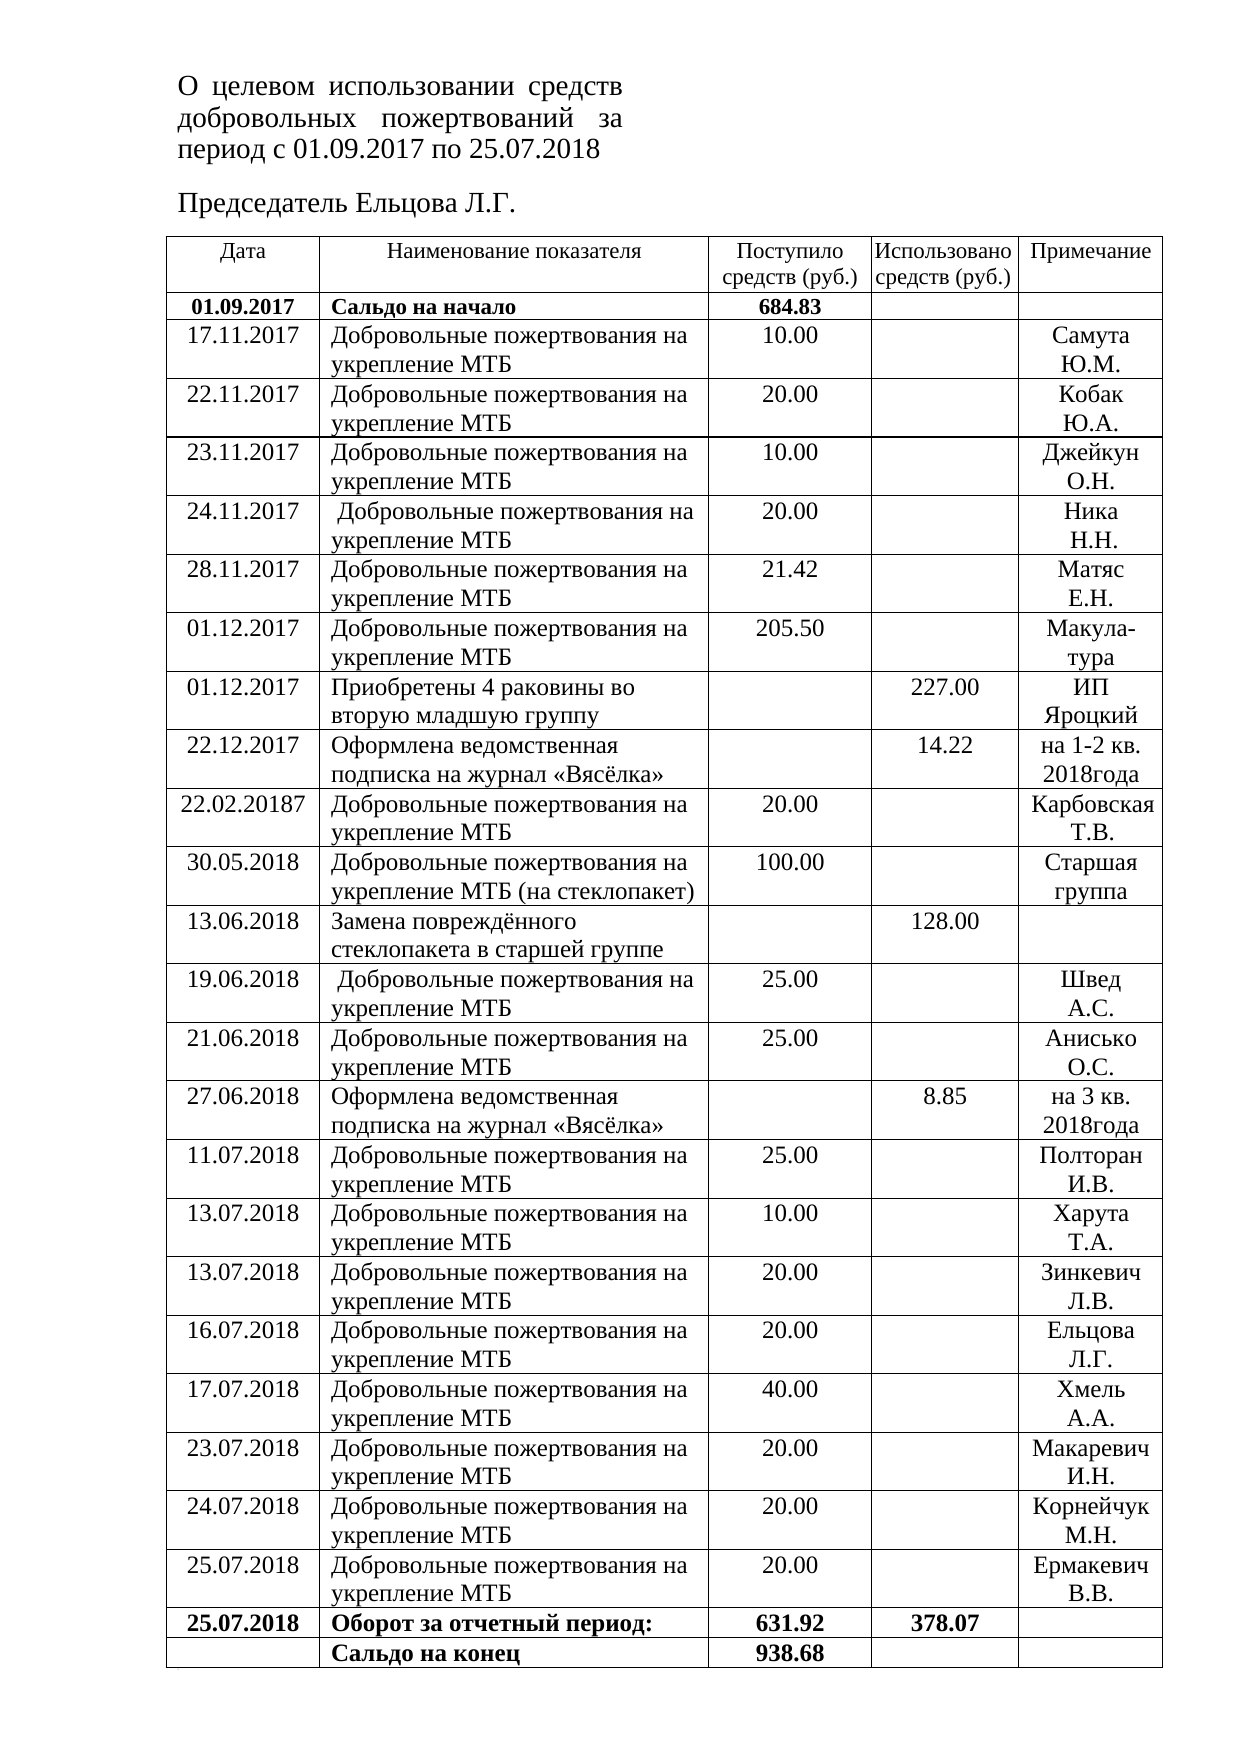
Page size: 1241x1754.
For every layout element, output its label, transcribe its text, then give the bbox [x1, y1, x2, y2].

table_cell 100.00 [709, 847, 871, 905]
table_cell Добровольные пожертвования на укрепление МТБ [320, 1316, 708, 1373]
table_header Поступило средств (руб.) [709, 237, 871, 292]
table_cell [872, 1550, 1018, 1607]
table_cell 20.00 [709, 1491, 871, 1549]
table_cell 23.11.2017 [167, 438, 319, 495]
table_cell 10.00 [709, 320, 871, 378]
table_cell 17.07.2018 [167, 1374, 319, 1432]
table_cell Сальдо на начало [320, 293, 708, 319]
table_cell 205.50 [709, 613, 871, 671]
table_cell Анисько О.С. [1019, 1023, 1162, 1080]
table_cell 22.02.20187 [167, 789, 319, 846]
table_cell 13.07.2018 [167, 1257, 319, 1314]
table_cell 30.05.2018 [167, 847, 319, 905]
table_cell 20.00 [709, 379, 871, 436]
table_cell [872, 1257, 1018, 1314]
table_header Примечание [1019, 237, 1162, 292]
table_cell Корнейчук М.Н. [1019, 1491, 1162, 1549]
table_cell 23.07.2018 [167, 1433, 319, 1490]
table_cell Добровольные пожертвования на укрепление МТБ [320, 1140, 708, 1197]
table_cell 28.11.2017 [167, 555, 319, 612]
table_cell 20.00 [709, 1550, 871, 1607]
table_cell [872, 555, 1018, 612]
table_cell [872, 1140, 1018, 1197]
table_cell [167, 1638, 319, 1667]
table_cell 16.07.2018 [167, 1316, 319, 1373]
table_cell 684.83 [709, 293, 871, 319]
table_cell 21.42 [709, 555, 871, 612]
table_cell [872, 1023, 1018, 1080]
table_cell [872, 1316, 1018, 1373]
table_cell 25.00 [709, 964, 871, 1022]
table_cell Старшая группа [1019, 847, 1162, 905]
table_cell [872, 847, 1018, 905]
table_cell [872, 964, 1018, 1022]
table_cell 14.22 [872, 730, 1018, 788]
table_cell 27.06.2018 [167, 1081, 319, 1139]
table_cell [1019, 906, 1162, 963]
table_cell [872, 293, 1018, 319]
table_cell 20.00 [709, 1316, 871, 1373]
table_cell [1019, 293, 1162, 319]
table_cell 631.92 [709, 1608, 871, 1637]
table_cell Ельцова Л.Г. [1019, 1316, 1162, 1373]
table_cell [872, 1199, 1018, 1256]
table_cell [872, 789, 1018, 846]
table_cell Добровольные пожертвования на укрепление МТБ [320, 1491, 708, 1549]
text О целевом использовании средств добровольных пожертвований за период с 01.09.2017 по 25.07.2018 [177, 71, 623, 164]
table_cell Матяс Е.Н. [1019, 555, 1162, 612]
table_cell 21.06.2018 [167, 1023, 319, 1080]
table_cell Джейкун О.Н. [1019, 438, 1162, 495]
table_cell 22.11.2017 [167, 379, 319, 436]
text Председатель Ельцова Л.Г. [177, 185, 623, 219]
table_cell 20.00 [709, 1433, 871, 1490]
table_cell [872, 1638, 1018, 1667]
table_cell Ника Н.Н. [1019, 496, 1162, 553]
table_cell 01.12.2017 [167, 672, 319, 729]
table_cell Добровольные пожертвования на укрепление МТБ [320, 789, 708, 846]
table_cell Сальдо на конец [320, 1638, 708, 1667]
table_cell Макула-тура [1019, 613, 1162, 671]
table_cell Ермакевич В.В. [1019, 1550, 1162, 1607]
table_cell Добровольные пожертвования на укрепление МТБ [320, 438, 708, 495]
table_cell 227.00 [872, 672, 1018, 729]
table_cell Кобак Ю.А. [1019, 379, 1162, 436]
table_header Дата [167, 237, 319, 292]
table_header Наименование показателя [320, 237, 708, 292]
table_cell Добровольные пожертвования на укрепление МТБ [320, 1199, 708, 1256]
table_cell Хмель А.А. [1019, 1374, 1162, 1432]
table_cell 13.07.2018 [167, 1199, 319, 1256]
table_cell Добровольные пожертвования на укрепление МТБ [320, 613, 708, 671]
table_cell Макаревич И.Н. [1019, 1433, 1162, 1490]
table_cell 25.00 [709, 1023, 871, 1080]
table_header Использовано средств (руб.) [872, 237, 1018, 292]
table_cell 13.06.2018 [167, 906, 319, 963]
table_cell 11.07.2018 [167, 1140, 319, 1197]
table_cell Добровольные пожертвования на укрепление МТБ [320, 1257, 708, 1314]
table_cell 938.68 [709, 1638, 871, 1667]
table_cell Оборот за отчетный период: [320, 1608, 708, 1637]
table_cell 20.00 [709, 496, 871, 553]
table_cell Харута Т.А. [1019, 1199, 1162, 1256]
table_cell Добровольные пожертвования на укрепление МТБ [320, 964, 708, 1022]
table_cell [709, 1081, 871, 1139]
table_cell [1019, 1638, 1162, 1667]
table_cell 01.09.2017 [167, 293, 319, 319]
table_cell Швед А.С. [1019, 964, 1162, 1022]
table_cell [709, 730, 871, 788]
table_cell [872, 438, 1018, 495]
table_cell 25.07.2018 [167, 1550, 319, 1607]
table_cell [872, 320, 1018, 378]
table_cell 40.00 [709, 1374, 871, 1432]
table_cell Добровольные пожертвования на укрепление МТБ [320, 1374, 708, 1432]
table_cell 24.07.2018 [167, 1491, 319, 1549]
table_cell [872, 496, 1018, 553]
table_cell Приобретены 4 раковины во вторую младшую группу [320, 672, 708, 729]
table_cell Добровольные пожертвования на укрепление МТБ [320, 555, 708, 612]
table_cell 22.12.2017 [167, 730, 319, 788]
table_cell 8.85 [872, 1081, 1018, 1139]
table_cell Добровольные пожертвования на укрепление МТБ [320, 1433, 708, 1490]
table_cell на 1-2 кв. 2018года [1019, 730, 1162, 788]
table_cell 24.11.2017 [167, 496, 319, 553]
table_cell [872, 379, 1018, 436]
table_cell [872, 1491, 1018, 1549]
table_cell Оформлена ведомственная подписка на журнал «Вясёлка» [320, 1081, 708, 1139]
table_cell на 3 кв. 2018года [1019, 1081, 1162, 1139]
table_cell 17.11.2017 [167, 320, 319, 378]
table_cell Полторан И.В. [1019, 1140, 1162, 1197]
table_cell Добровольные пожертвования на укрепление МТБ [320, 1550, 708, 1607]
table_cell 128.00 [872, 906, 1018, 963]
table_cell [709, 672, 871, 729]
table_cell [872, 1433, 1018, 1490]
table_cell [1019, 1608, 1162, 1637]
table_cell 25.07.2018 [167, 1608, 319, 1637]
table_cell ИП Яроцкий [1019, 672, 1162, 729]
table_cell Зинкевич Л.В. [1019, 1257, 1162, 1314]
table_cell 01.12.2017 [167, 613, 319, 671]
table_cell 10.00 [709, 438, 871, 495]
table_cell Самута Ю.М. [1019, 320, 1162, 378]
table_cell 19.06.2018 [167, 964, 319, 1022]
table_cell 378.07 [872, 1608, 1018, 1637]
table_cell Оформлена ведомственная подписка на журнал «Вясёлка» [320, 730, 708, 788]
table_cell Добровольные пожертвования на укрепление МТБ [320, 496, 708, 553]
table_cell Добровольные пожертвования на укрепление МТБ [320, 320, 708, 378]
table_cell Карбовская Т.В. [1019, 789, 1162, 846]
table_cell Замена повреждённого стеклопакета в старшей группе [320, 906, 708, 963]
table_cell 20.00 [709, 1257, 871, 1314]
table_cell [872, 1374, 1018, 1432]
table_cell [872, 613, 1018, 671]
table_cell Добровольные пожертвования на укрепление МТБ [320, 379, 708, 436]
table_cell [709, 906, 871, 963]
table_cell 25.00 [709, 1140, 871, 1197]
table_cell Добровольные пожертвования на укрепление МТБ (на стеклопакет) [320, 847, 708, 905]
table_cell 20.00 [709, 789, 871, 846]
table_cell Добровольные пожертвования на укрепление МТБ [320, 1023, 708, 1080]
table_cell 10.00 [709, 1199, 871, 1256]
